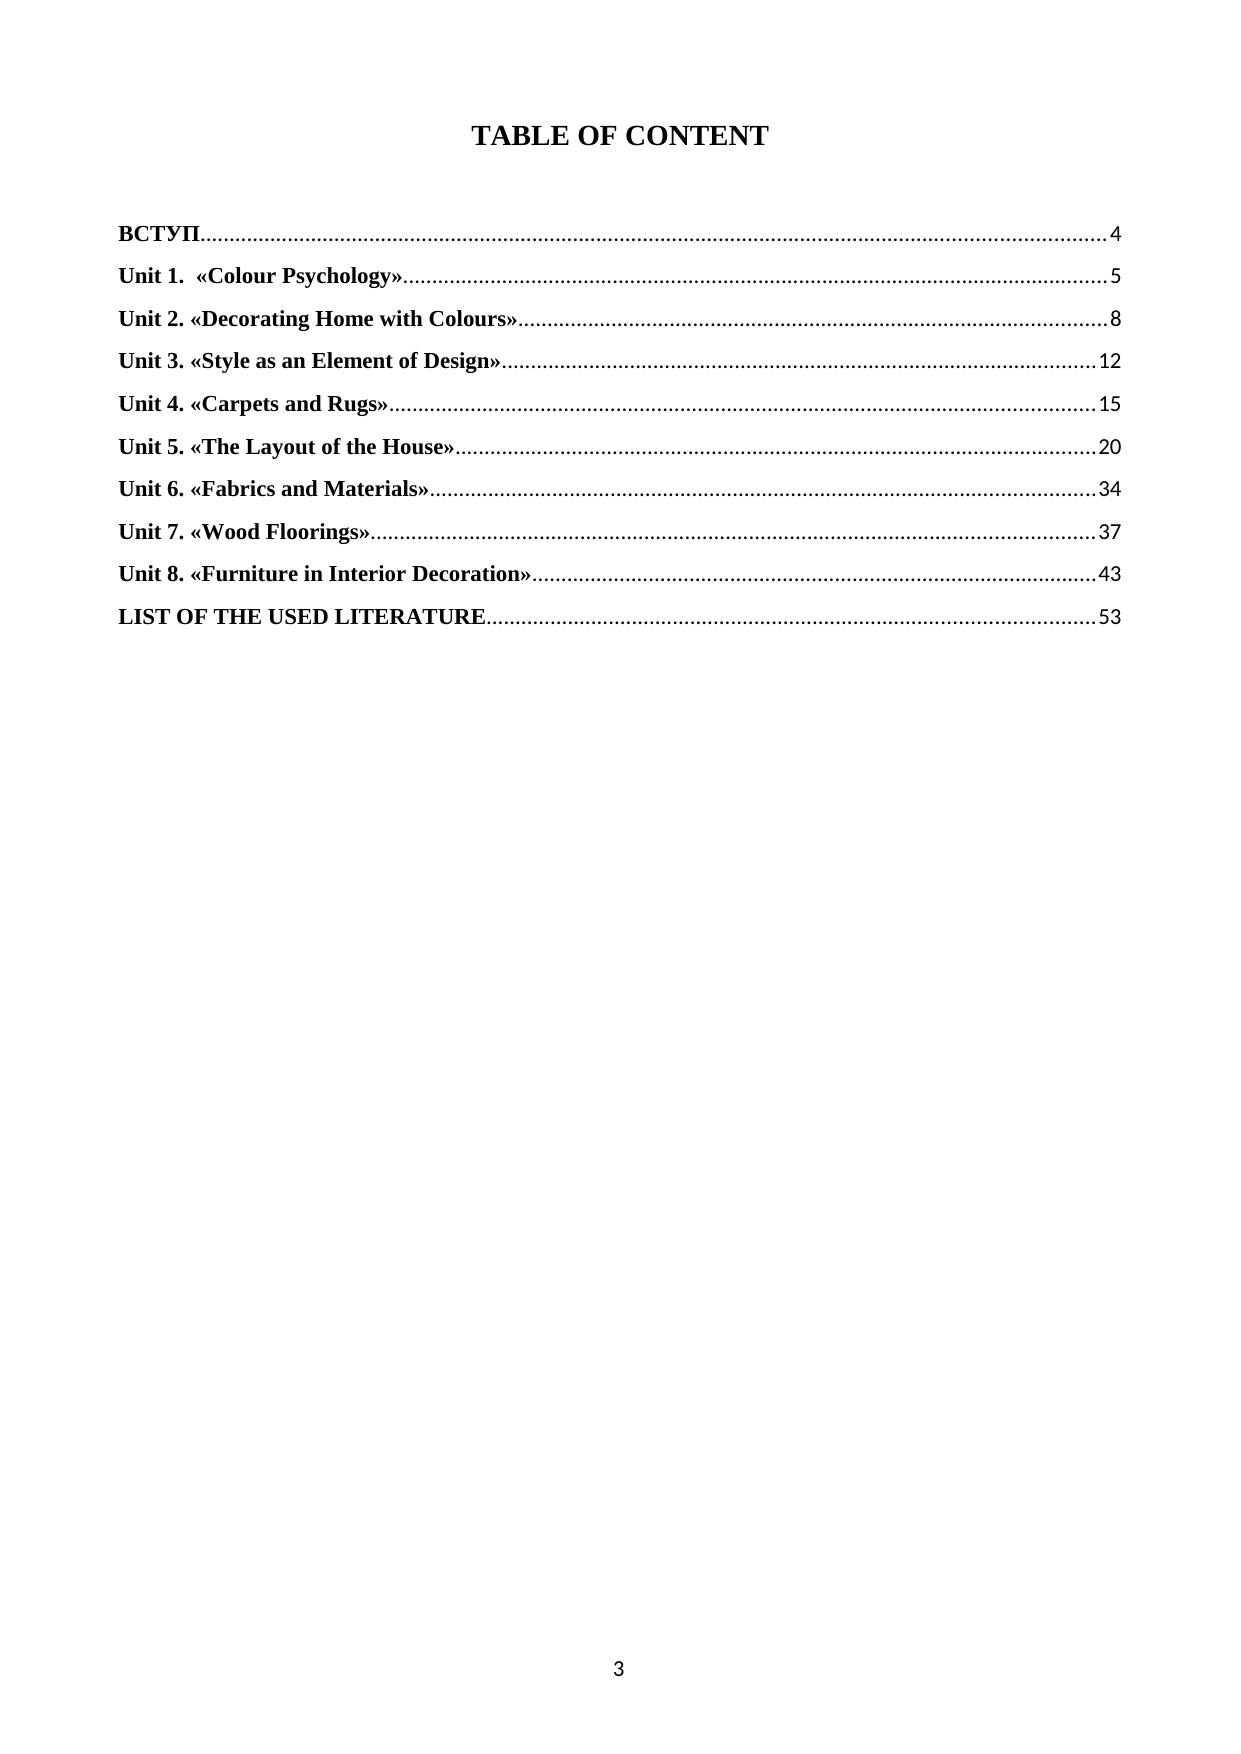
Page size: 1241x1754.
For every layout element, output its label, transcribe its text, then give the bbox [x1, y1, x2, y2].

text Unit 6. «Fabrics and Materials» 34 [118, 474, 1122, 502]
text ВСТУП 4 [118, 219, 1122, 247]
text LIST OF THE USED LITERATURE 53 [118, 602, 1122, 630]
text Unit 5. «The Layout of the House» 20 [118, 432, 1122, 460]
text Unit 1. «Colour Psychology» 5 [118, 261, 1122, 289]
text Unit 4. «Carpets and Rugs» 15 [118, 389, 1122, 417]
text Unit 8. «Furniture in Interior Decoration» 43 [118, 559, 1122, 588]
text Unit 3. «Style as an Element of Design» 12 [118, 347, 1122, 374]
text TABLE OF CONTENT [118, 118, 1122, 152]
text Unit 7. «Wood Floorings» 37 [118, 517, 1122, 545]
text Unit 2. «Decorating Home with Colours» 8 [118, 304, 1122, 332]
